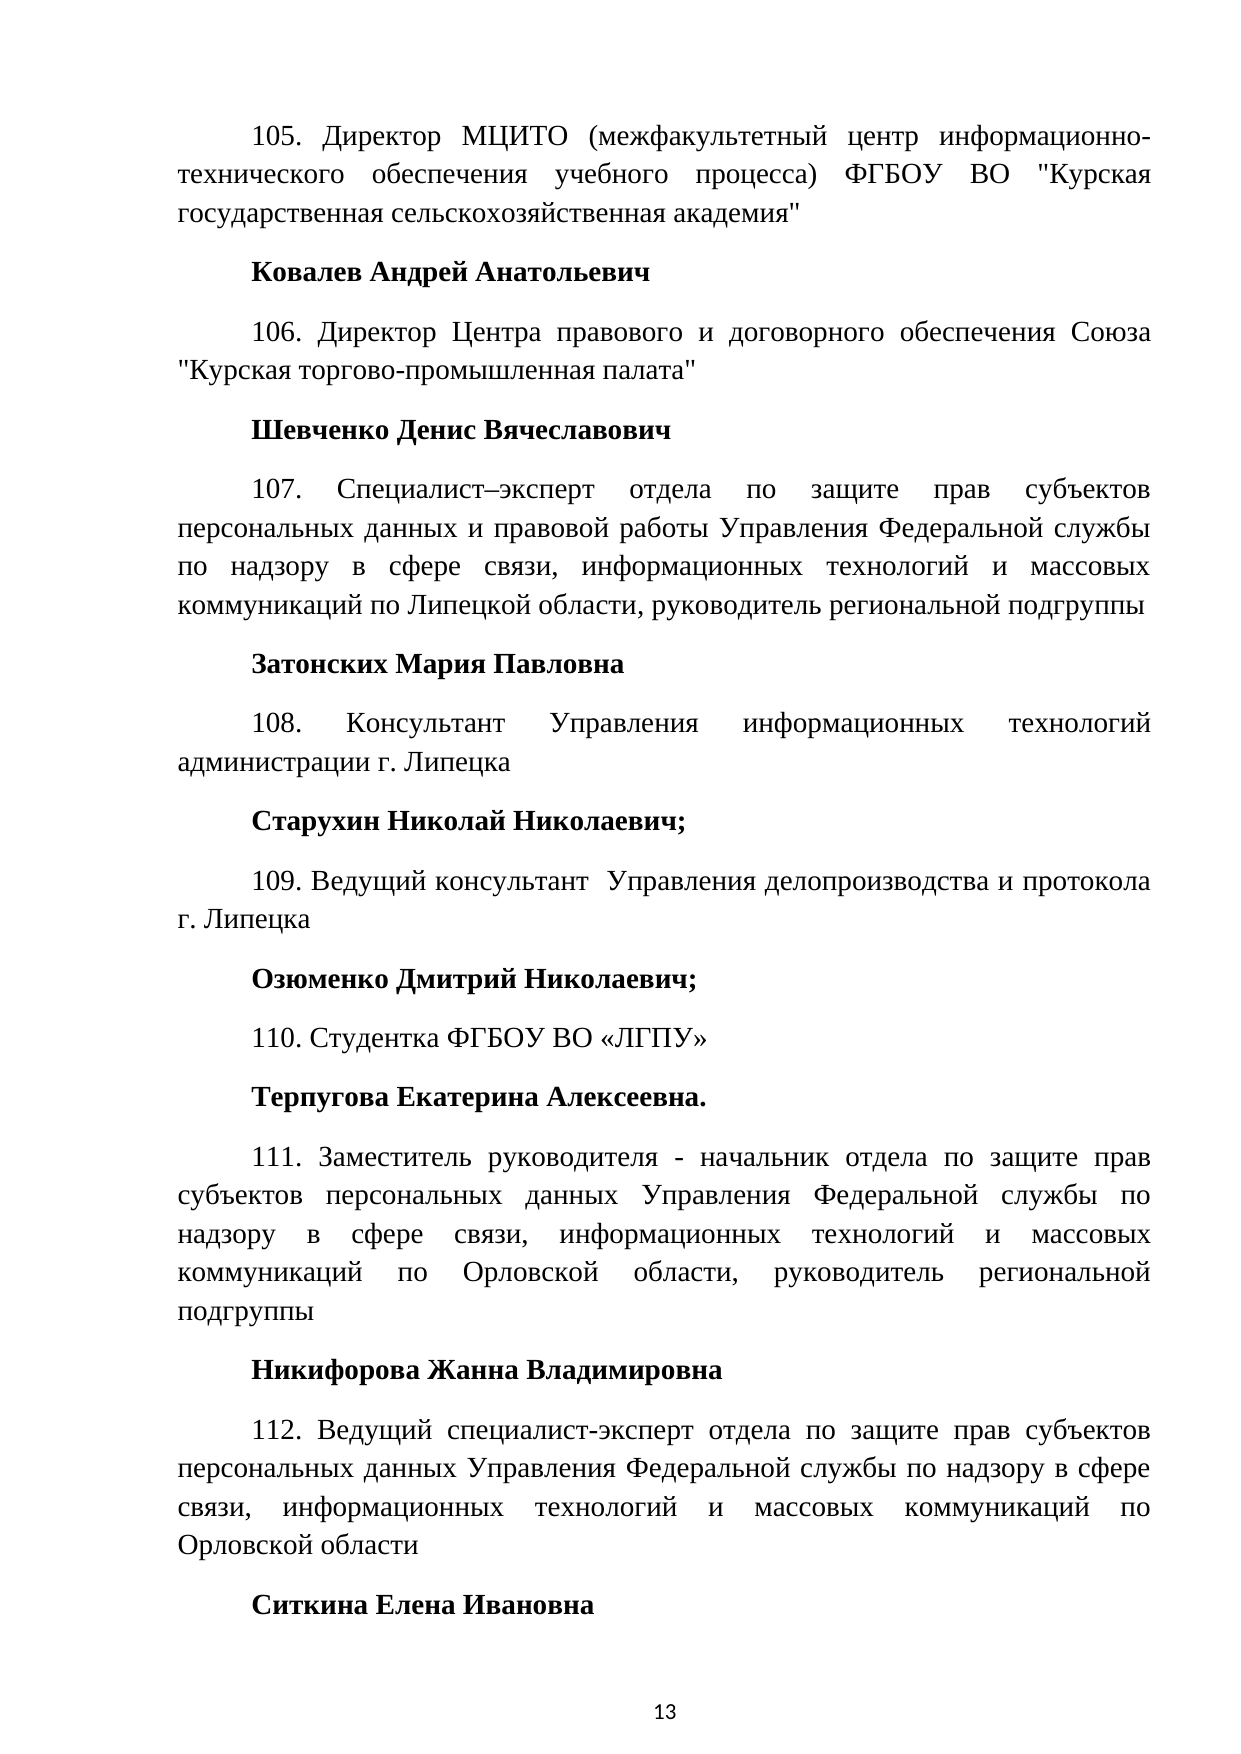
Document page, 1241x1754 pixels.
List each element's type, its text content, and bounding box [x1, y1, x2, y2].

text Озюменко Дмитрий Николаевич; [177, 961, 1152, 994]
text Ковалев Андрей Анатольевич [177, 254, 1152, 288]
text 110. Студентка ФГБОУ ВО «ЛГПУ» [177, 1020, 1152, 1054]
text 105. Директор МЦИТО (межфакультетный центр информационно-технического обеспечения учебного процесса) ФГБОУ ВО "Курская государственная сельскохозяйственная академия" [177, 118, 1152, 229]
text Терпугова Екатерина Алексеевна. [177, 1079, 1152, 1113]
text Затонских Мария Павловна [177, 646, 1152, 680]
text Никифорова Жанна Владимировна [177, 1352, 1152, 1386]
text 111. Заместитель руководителя - начальник отдела по защите прав субъектов персональных данных Управления Федеральной службы по надзору в сфере связи, информационных технологий и массовых коммуникаций по Орловской области, руководитель региональной подгруппы [177, 1139, 1152, 1327]
text 112. Ведущий специалист-эксперт отдела по защите прав субъектов персональных данных Управления Федеральной службы по надзору в сфере связи, информационных технологий и массовых коммуникаций по Орловской области [177, 1412, 1152, 1561]
text 107. Специалист–эксперт отдела по защите прав субъектов персональных данных и правовой работы Управления Федеральной службы по надзору в сфере связи, информационных технологий и массовых коммуникаций по Липецкой области, руководитель региональной подгруппы [177, 471, 1152, 620]
text Шевченко Денис Вячеславович [177, 412, 1152, 445]
text 106. Директор Центра правового и договорного обеспечения Союза "Курская торгово-промышленная палата" [177, 314, 1152, 386]
text Ситкина Елена Ивановна [177, 1587, 1152, 1620]
text Старухин Николай Николаевич; [177, 803, 1152, 837]
text 109. Ведущий консультант Управления делопроизводства и протокола г. Липецка [177, 863, 1152, 935]
text 108. Консультант Управления информационных технологий администрации г. Липецка [177, 706, 1152, 778]
